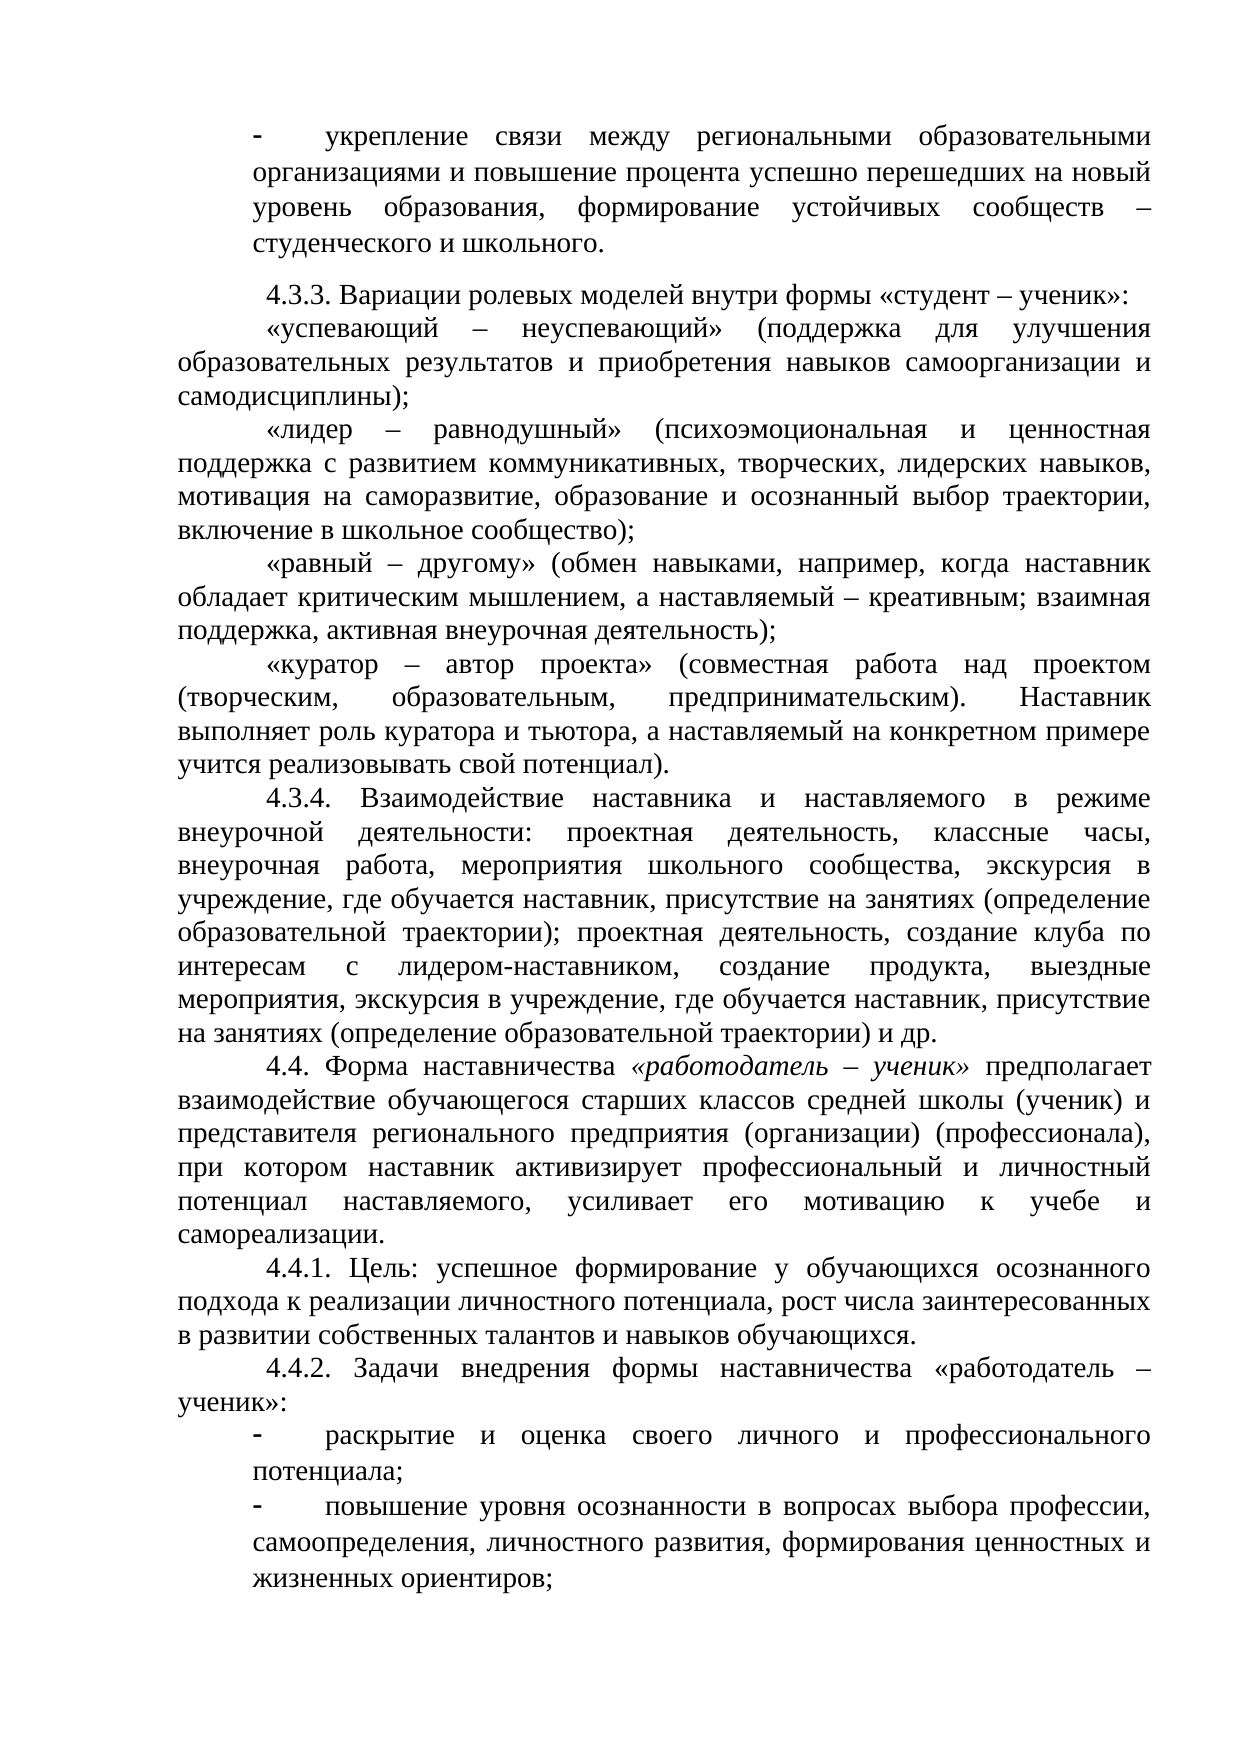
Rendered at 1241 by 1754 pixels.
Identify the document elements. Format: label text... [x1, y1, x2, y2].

text «куратор – автор проекта» (совместная работа над проектом (творческим, образовательным, предпринимательским). Наставник выполняет роль куратора и тьютора, а наставляемый на конкретном примере учится реализовывать свой потенциал). [177, 646, 1152, 780]
text «успевающий – неуспевающий» (поддержка для улучшения образовательных результатов и приобретения навыков самоорганизации и самодисциплины); [177, 311, 1152, 411]
text 4.4.2. Задачи внедрения формы наставничества «работодатель – ученик»: [177, 1350, 1152, 1417]
text «лидер – равнодушный» (психоэмоциональная и ценностная поддержка с развитием коммуникативных, творческих, лидерских навыков, мотивация на саморазвитие, образование и осознанный выбор траектории, включение в школьное сообщество); [177, 411, 1152, 545]
text 4.4.1. Цель: успешное формирование у обучающихся осознанного подхода к реализации личностного потенциала, рост числа заинтересованных в развитии собственных талантов и навыков обучающихся. [177, 1250, 1152, 1350]
list укрепление связи между региональными образовательными организациями и повышение процента успешно перешедших на новый уровень образования, формирование устойчивых сообществ – студенческого и школьного. [252, 118, 1152, 258]
list раскрытие и оценка своего личного и профессионального потенциала; [252, 1417, 1152, 1487]
text 4.3.3. Вариации ролевых моделей внутри формы «студент – ученик»: [177, 277, 1152, 311]
list повышение уровня осознанности в вопросах выбора профессии, самоопределения, личностного развития, формирования ценностных и жизненных ориентиров; [252, 1488, 1152, 1593]
text «равный – другому» (обмен навыками, например, когда наставник обладает критическим мышлением, а наставляемый – креативным; взаимная поддержка, активная внеурочная деятельность); [177, 545, 1152, 646]
text 4.3.4. Взаимодействие наставника и наставляемого в режиме внеурочной деятельности: проектная деятельность, классные часы, внеурочная работа, мероприятия школьного сообщества, экскурсия в учреждение, где обучается наставник, присутствие на занятиях (определение образовательной траектории); проектная деятельность, создание клуба по интересам с лидером-наставником, создание продукта, выездные мероприятия, экскурсия в учреждение, где обучается наставник, присутствие на занятиях (определение образовательной траектории) и др. [177, 780, 1152, 1048]
text 4.4. Форма наставничества «работодатель – ученик» предполагает взаимодействие обучающегося старших классов средней школы (ученик) и представителя регионального предприятия (организации) (профессионала), при котором наставник активизирует профессиональный и личностный потенциал наставляемого, усиливает его мотивацию к учебе и самореализации. [177, 1048, 1152, 1250]
